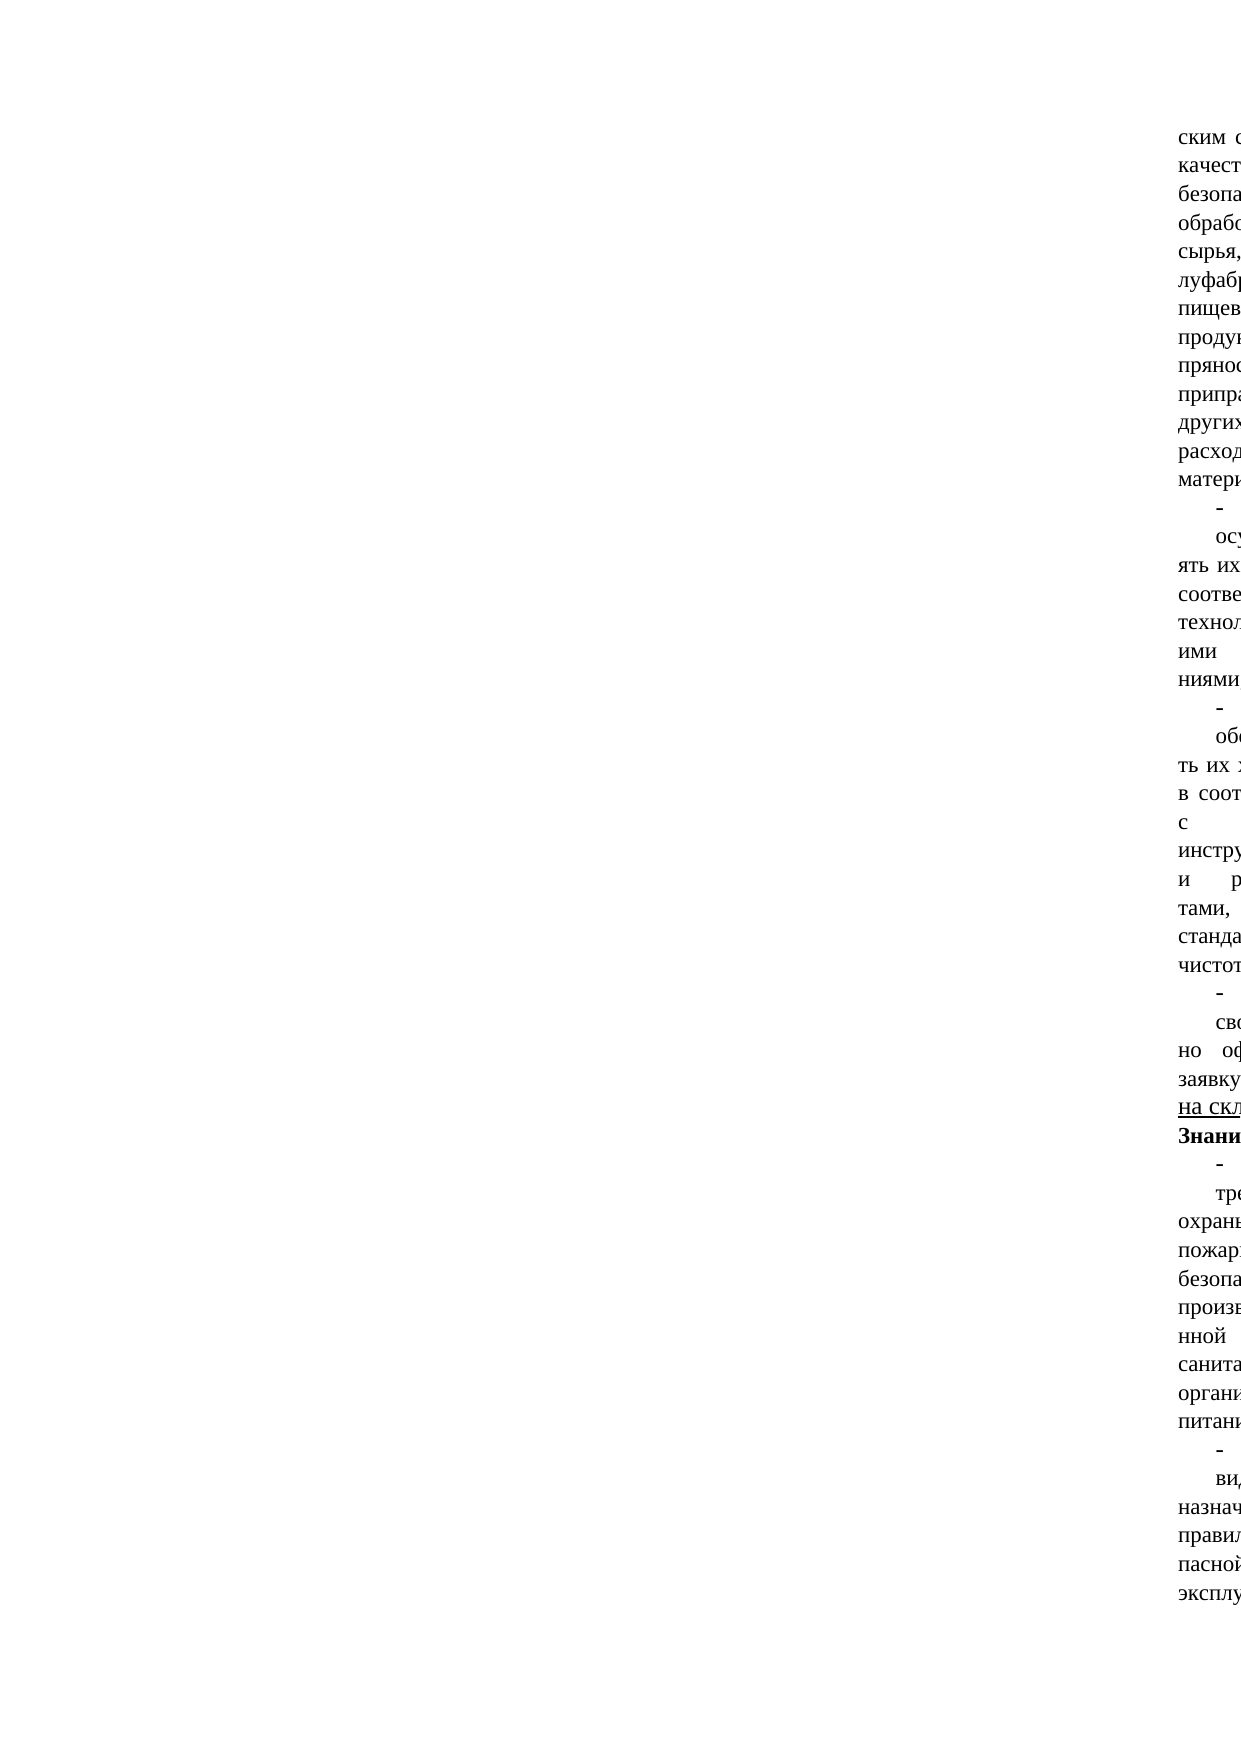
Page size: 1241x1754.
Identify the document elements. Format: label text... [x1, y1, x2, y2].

list своевременно оформлять заявку [1178, 978, 1240, 1091]
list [1178, 122, 1240, 493]
list обеспечивать их хранение в соответствии с инструкциями и регламентами, стандартами чистоты; [1178, 692, 1240, 978]
text Знания: [1178, 1121, 1240, 1149]
list требования охраны труда, пожарной безопасности и производственной санитарии в организации питания; [1178, 1149, 1240, 1434]
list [1178, 1434, 1240, 1606]
list осуществлять их выбор в соответствии с технологическими требованиями; [1178, 493, 1240, 692]
